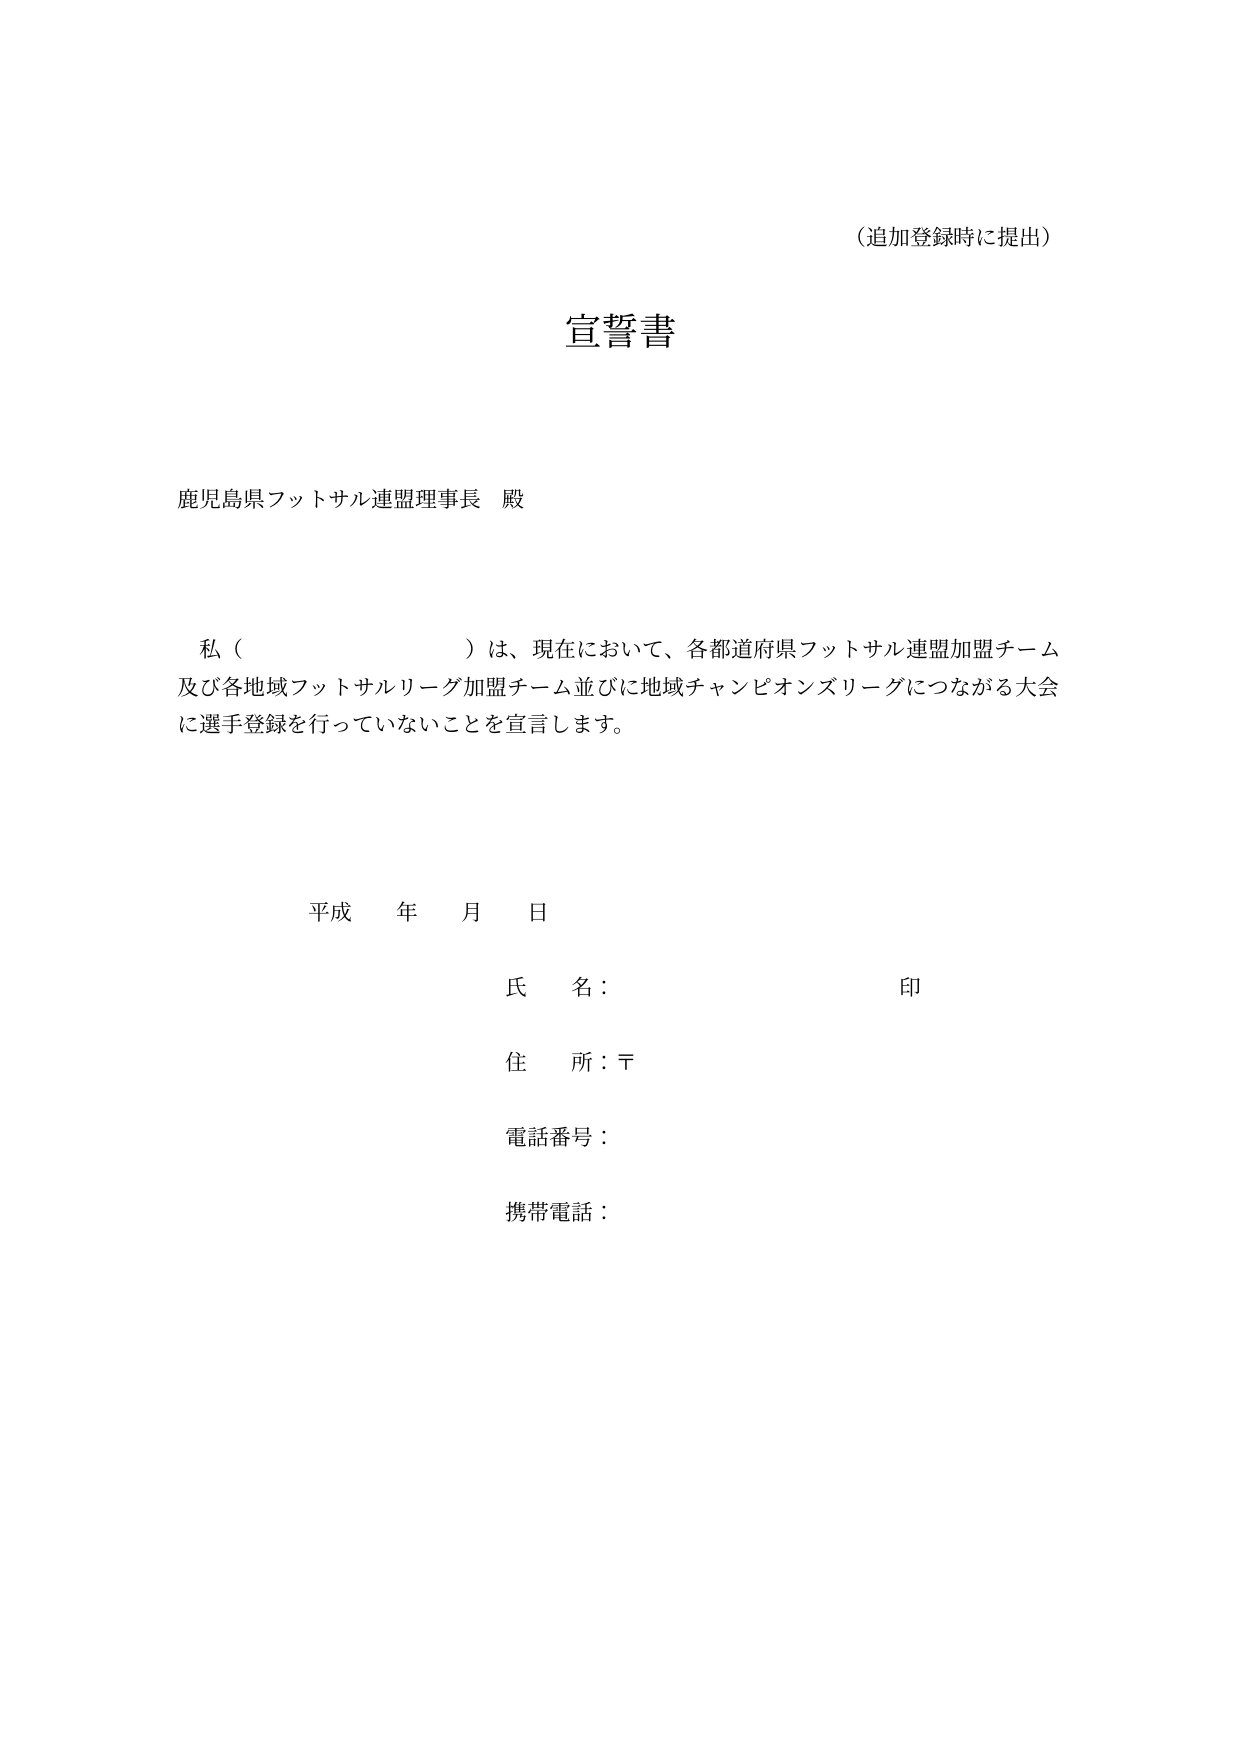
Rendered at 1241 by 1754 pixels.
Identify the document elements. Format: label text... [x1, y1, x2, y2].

text 平成 年 月 日 [177, 892, 1063, 929]
text 住 所：〒 [177, 1042, 1063, 1079]
text （追加登録時に提出） [177, 217, 1063, 254]
text 宣誓書 [177, 292, 1063, 367]
text 氏 名： 印 [177, 967, 1063, 1004]
text 鹿児島県フットサル連盟理事長 殿 [177, 479, 1063, 517]
text 電話番号： [177, 1117, 1063, 1154]
text 携帯電話： [177, 1192, 1063, 1229]
text 私（ ）は、現在において、各都道府県フットサル連盟加盟チーム及び各地域フットサルリーグ加盟チーム並びに地域チャンピオンズリーグにつながる大会に選手登録を行っていないことを宣言します。 [177, 629, 1063, 742]
